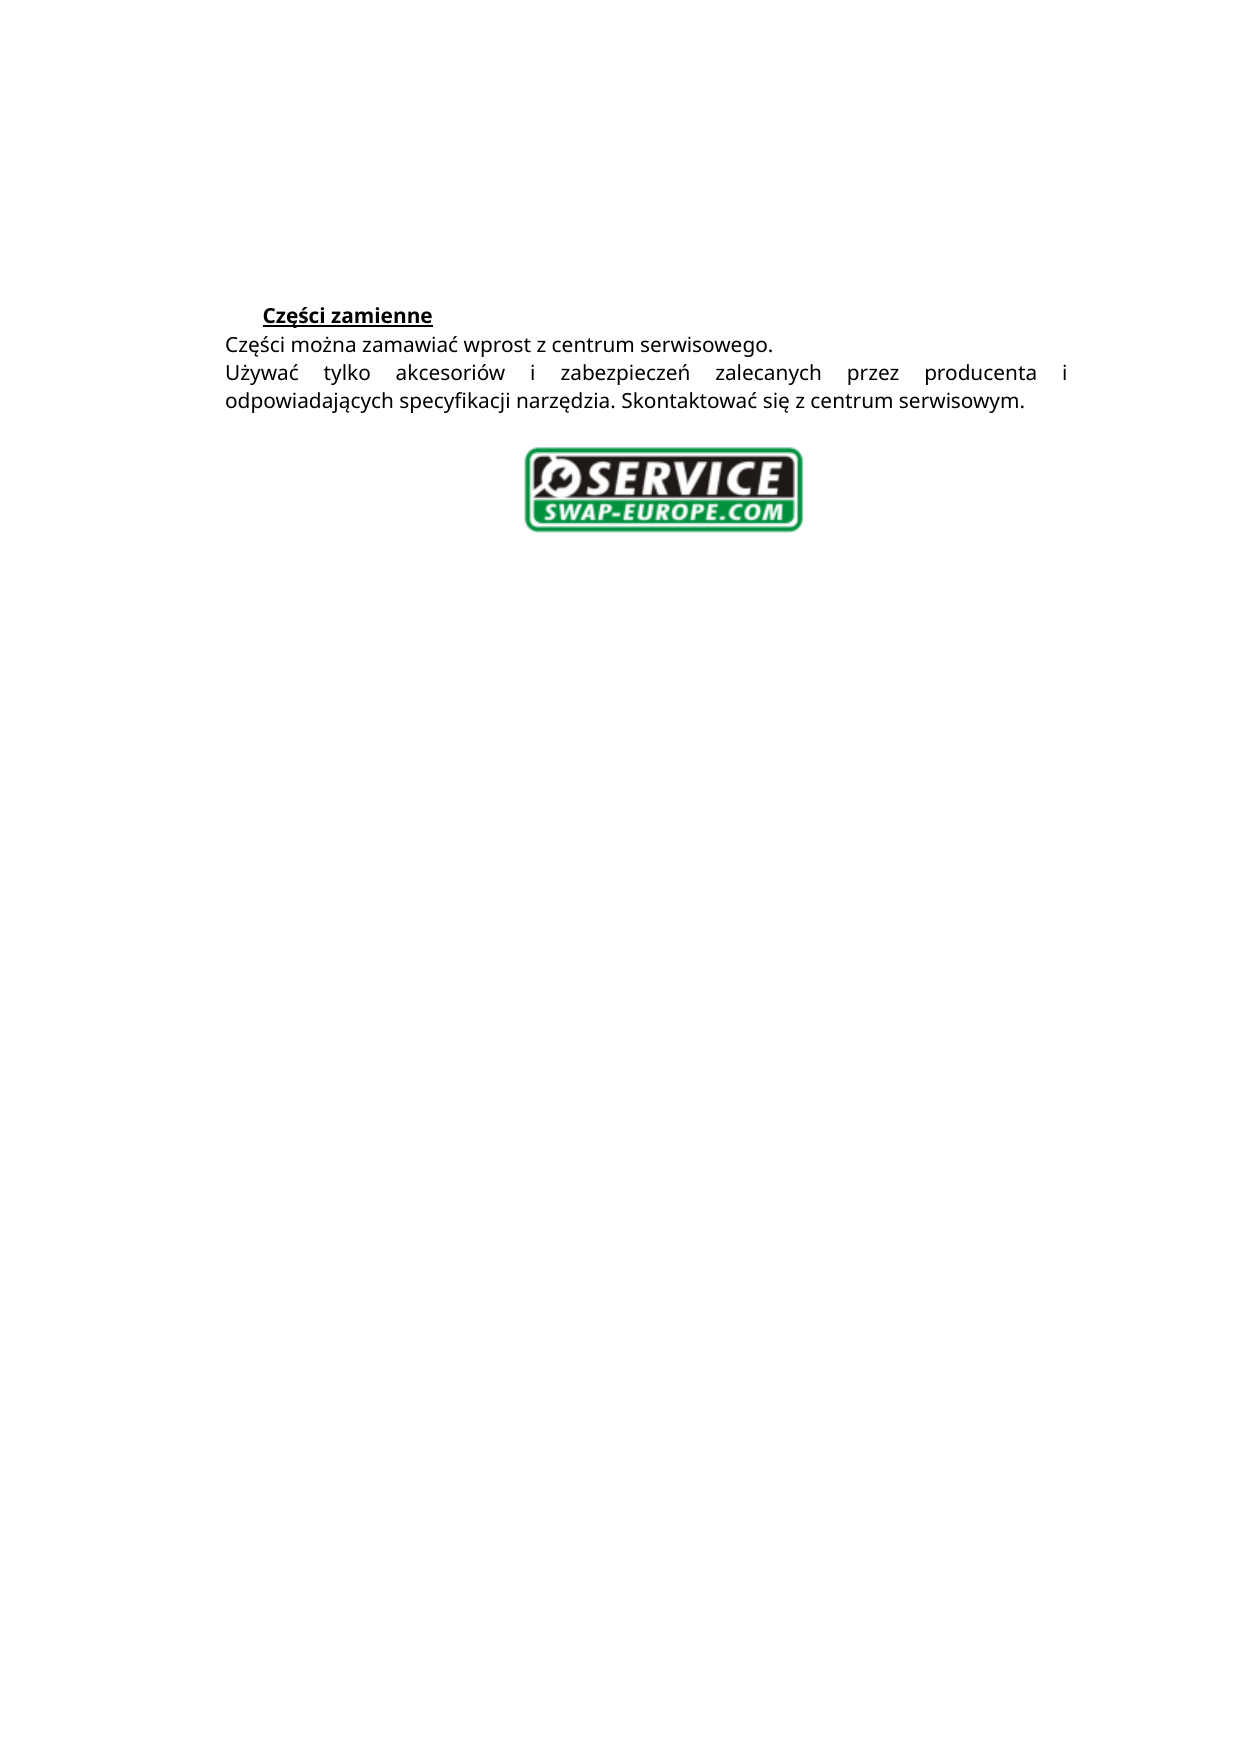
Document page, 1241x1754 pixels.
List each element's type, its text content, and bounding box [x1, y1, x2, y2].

list Używać tylko akcesoriów i zabezpieczeń zalecanych przez producenta i odpowiadających specyfikacji narzędzia. Skontaktować się z centrum serwisowym. [225, 358, 1069, 415]
picture [522, 443, 809, 536]
text Części zamienne [262, 301, 1069, 330]
list Części można zamawiać wprost z centrum serwisowego. [225, 330, 1069, 358]
